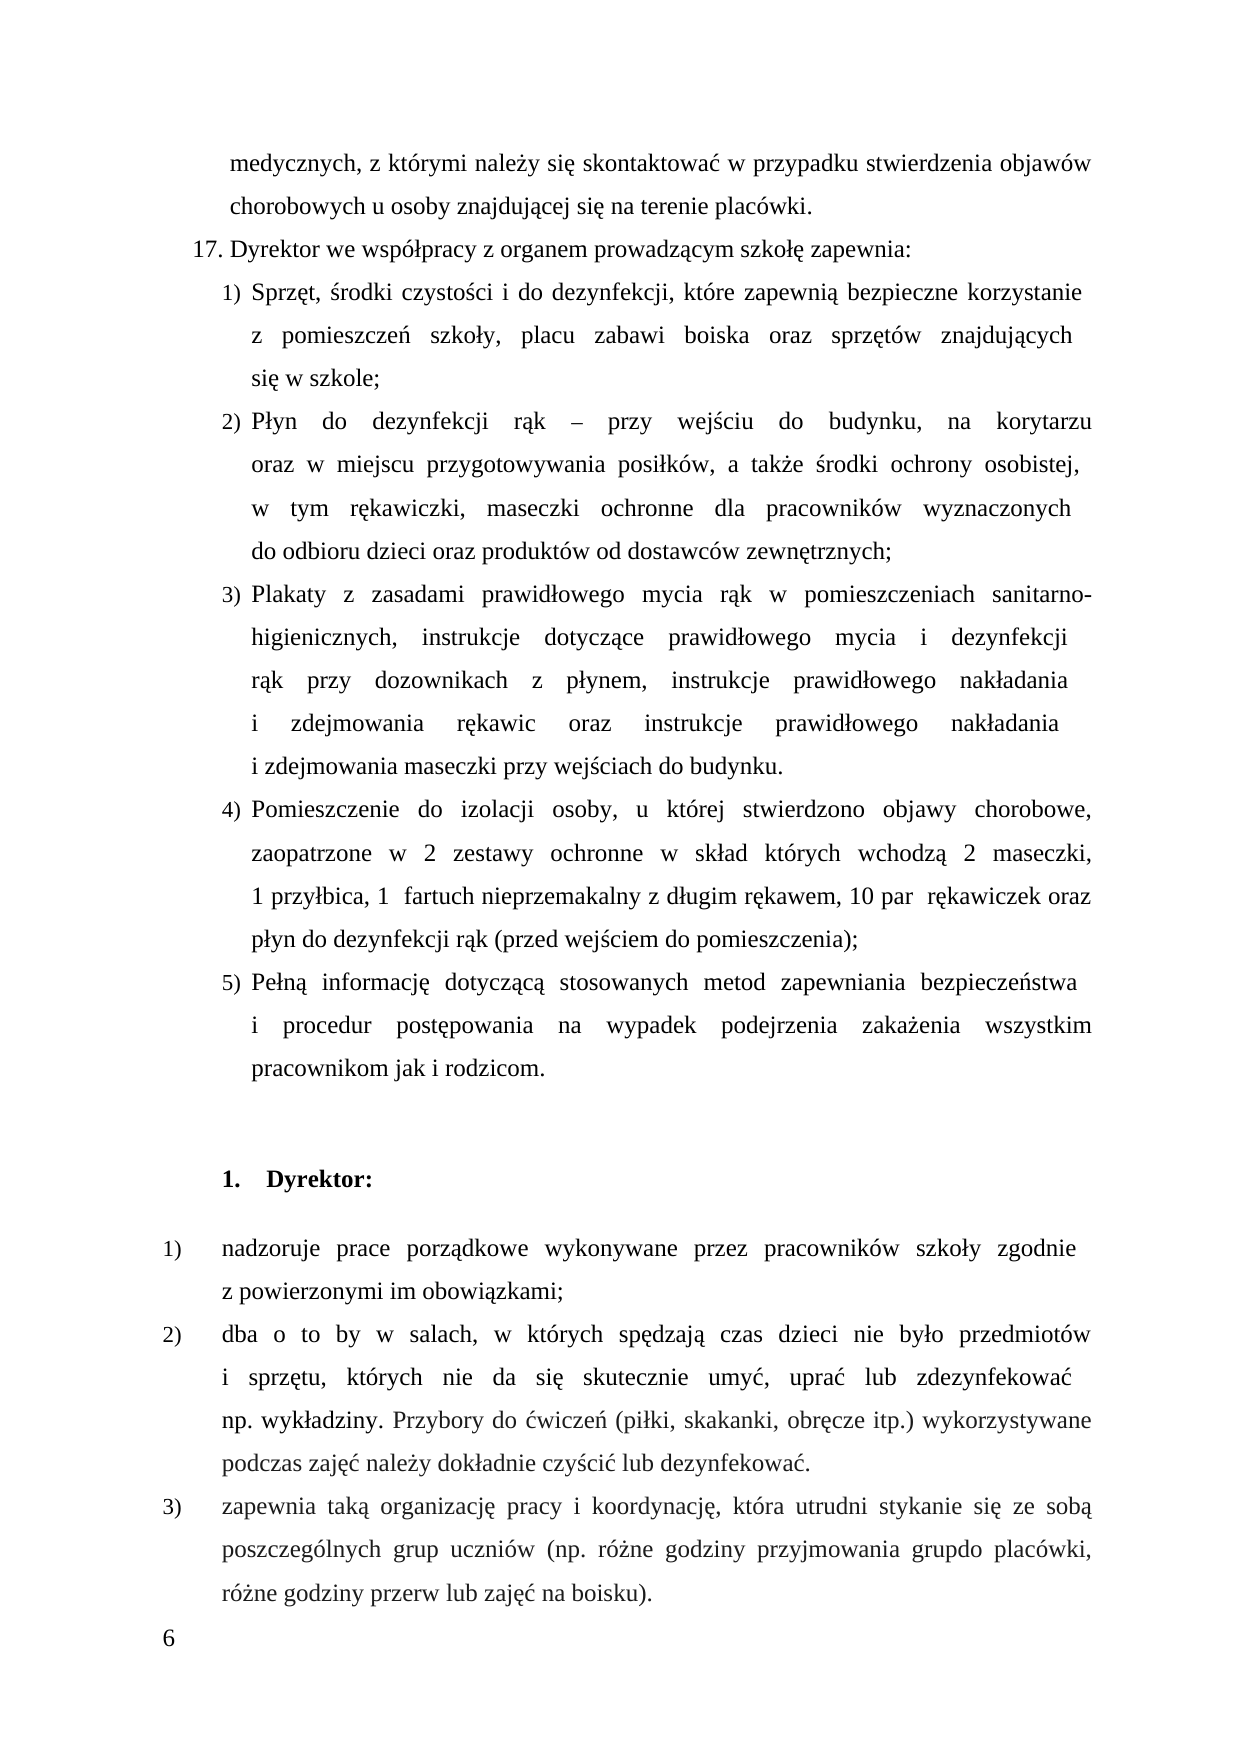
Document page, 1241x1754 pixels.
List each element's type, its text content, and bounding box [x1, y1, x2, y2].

list Płyn do dezynfekcji rąk – przy wejściu do budynku, na korytarzu oraz w miejscu przygotowywania posiłków, a także środki ochrony osobistej, w tym rękawiczki, maseczki ochronne dla pracowników wyznaczonych do odbioru dzieci oraz produktów od dostawców zewnętrznych; [222, 406, 1093, 564]
list Dyrektor: [162, 1164, 1093, 1193]
list dba o to by w salach, w których spędzają czas dzieci nie było przedmiotów i sprzętu, których nie da się skutecznie umyć, uprać lub zdezynfekować np. wykładziny. Przybory do ćwiczeń (piłki, skakanki, obręcze itp.) wykorzystywane podczas zajęć należy dokładnie czyścić lub dezynfekować. [162, 1319, 1093, 1477]
list Plakaty z zasadami prawidłowego mycia rąk w pomieszczeniach sanitarno-higienicznych, instrukcje dotyczące prawidłowego mycia i dezynfekcji rąk przy dozownikach z płynem, instrukcje prawidłowego nakładania i zdejmowania rękawic oraz instrukcje prawidłowego nakładania i zdejmowania maseczki przy wejściach do budynku. [222, 579, 1093, 780]
list nadzoruje prace porządkowe wykonywane przez pracowników szkoły zgodnie z powierzonymi im obowiązkami; [162, 1233, 1093, 1304]
list Pełną informację dotyczącą stosowanych metod zapewniania bezpieczeństwa i procedur postępowania na wypadek podejrzenia zakażenia wszystkim pracownikom jak i rodzicom. [222, 967, 1093, 1082]
list Sprzęt, środki czystości i do dezynfekcji, które zapewnią bezpieczne korzystanie z pomieszczeń szkoły, placu zabawi boiska oraz sprzętów znajdujących się w szkole; [222, 277, 1093, 392]
list Dyrektor we współpracy z organem prowadzącym szkołę zapewnia: [192, 234, 1093, 263]
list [192, 148, 1093, 219]
list Pomieszczenie do izolacji osoby, u której stwierdzono objawy chorobowe, zaopatrzone w 2 zestawy ochronne w skład których wchodzą 2 maseczki, 1 przyłbica, 1 fartuch nieprzemakalny z długim rękawem, 10 par rękawiczek oraz płyn do dezynfekcji rąk (przed wejściem do pomieszczenia); [222, 794, 1093, 953]
list zapewnia taką organizację pracy i koordynację, która utrudni stykanie się ze sobą poszczególnych grup uczniów (np. różne godziny przyjmowania grupdo placówki, różne godziny przerw lub zajęć na boisku). [162, 1491, 1093, 1606]
